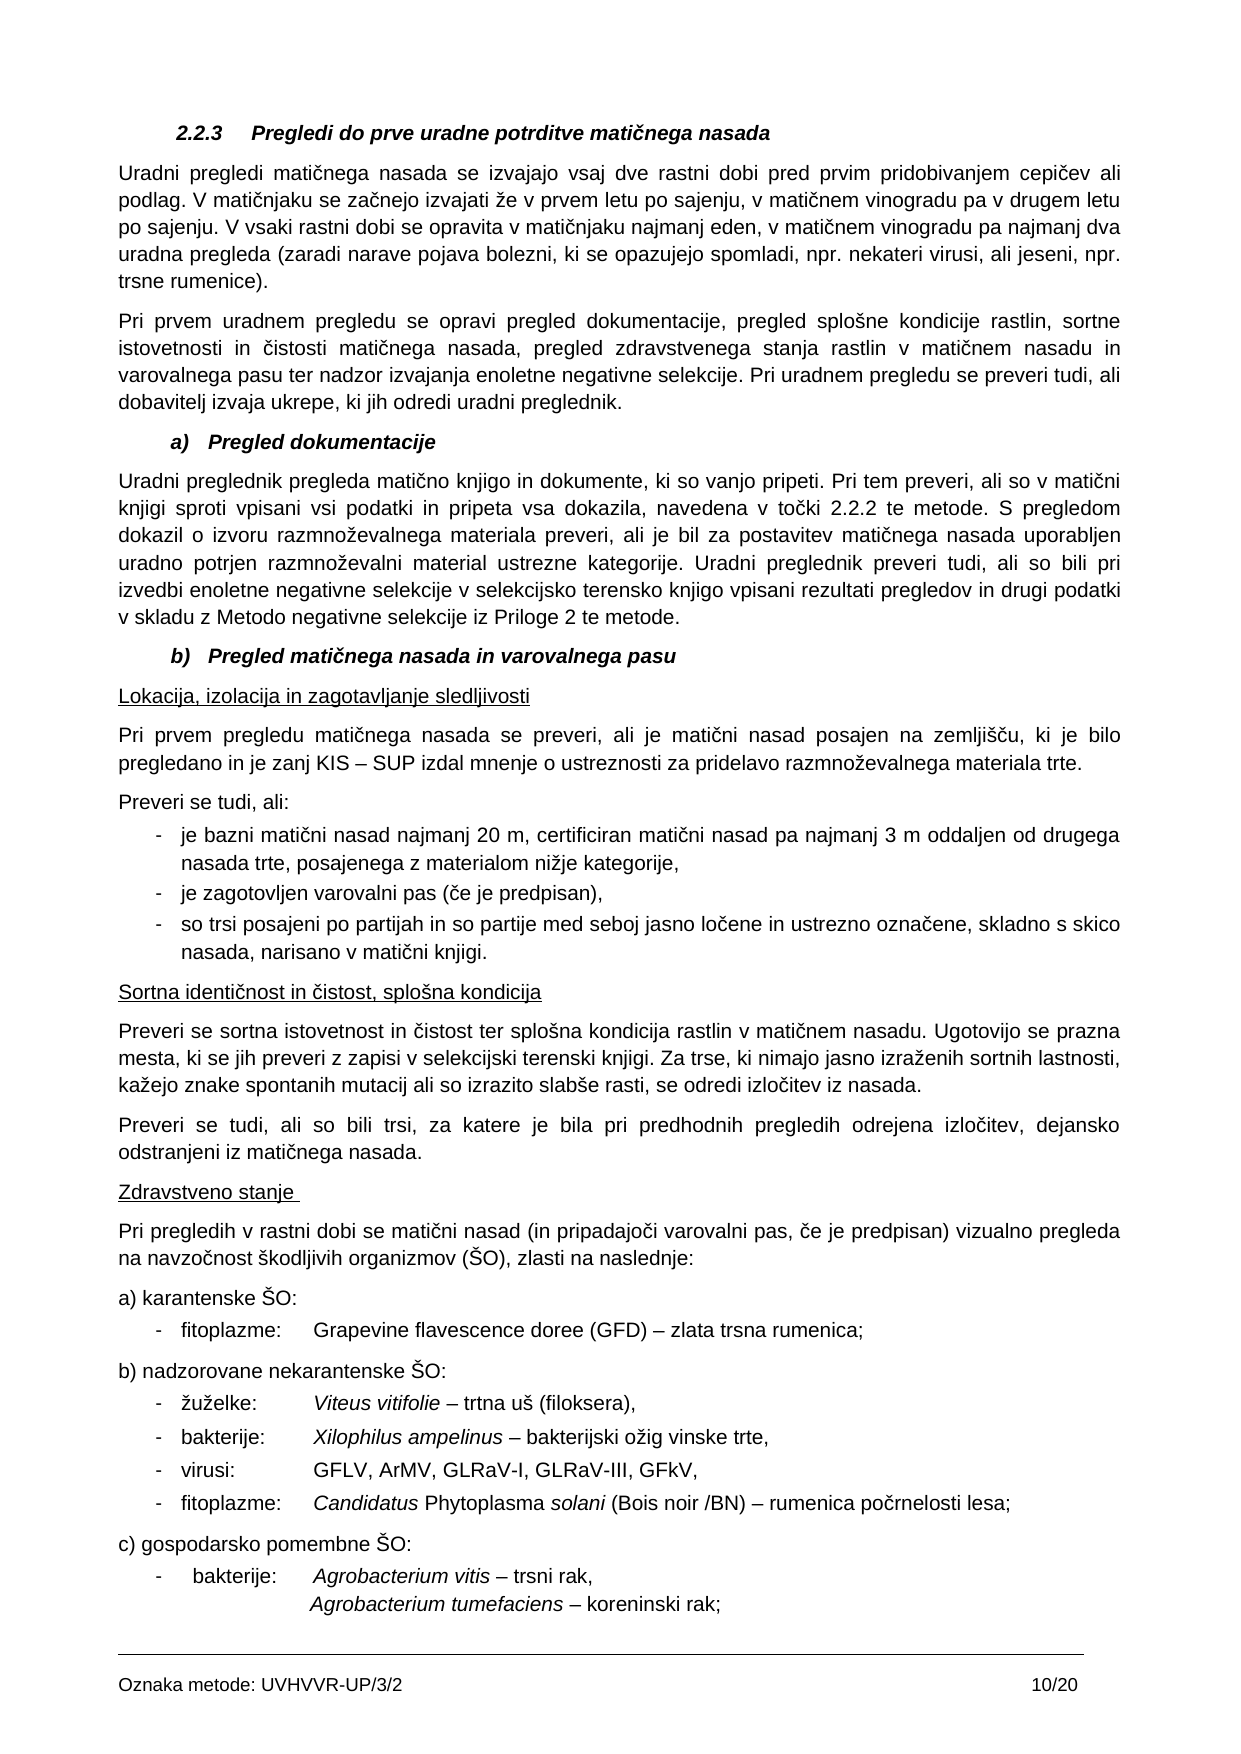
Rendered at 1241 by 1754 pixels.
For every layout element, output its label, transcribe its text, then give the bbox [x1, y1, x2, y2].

list žuželke: Viteus vitifolie – trtna uš (filoksera), [155, 1389, 1122, 1416]
text Uradni preglednik pregleda matično knjigo in dokumente, ki so vanjo pripeti. Pri tem preveri, ali so v matični knjigi sproti vpisani vsi podatki in pripeta vsa dokazila, navedena v točki 2.2.2 te metode. S pregledom dokazil o izvoru razmnoževalnega materiala preveri, ali je bil za postavitev matičnega nasada uporabljen uradno potrjen razmnoževalni material ustrezne kategorije. Uradni preglednik preveri tudi, ali so bili pri izvedbi enoletne negativne selekcije v selekcijsko terensko knjigo vpisani rezultati pregledov in drugi podatki v skladu z Metodo negativne selekcije iz Priloge 2 te metode. [118, 466, 1122, 628]
text Agrobacterium tumefaciens – koreninski rak; [255, 1589, 1122, 1616]
text Sortna identičnost in čistost, splošna kondicija [118, 976, 1122, 1003]
subtitle Pregledi do prve uradne potrditve matičnega nasada [176, 118, 1122, 145]
list virusi: GFLV, ArMV, GLRaV-I, GLRaV-III, GFkV, [155, 1456, 1122, 1483]
text Zdravstveno stanje [118, 1176, 1122, 1203]
text Pri pregledih v rastni dobi se matični nasad (in pripadajoči varovalni pas, če je predpisan) vizualno pregleda na navzočnost škodljivih organizmov (ŠO), zlasti na naslednje: [118, 1216, 1122, 1270]
text Preveri se tudi, ali: [118, 787, 1122, 814]
list je bazni matični nasad najmanj 20 m, certificiran matični nasad pa najmanj 3 m oddaljen od drugega nasada trte, posajenega z materialom nižje kategorije, [155, 820, 1122, 874]
list je zagotovljen varovalni pas (če je predpisan), [155, 878, 1122, 906]
subtitle Pregled matičnega nasada in varovalnega pasu [170, 641, 1122, 668]
text Uradni pregledi matičnega nasada se izvajajo vsaj dve rastni dobi pred prvim pridobivanjem cepičev ali podlag. V matičnjaku se začnejo izvajati že v prvem letu po sajenju, v matičnem vinogradu pa v drugem letu po sajenju. V vsaki rastni dobi se opravita v matičnjaku najmanj eden, v matičnem vinogradu pa najmanj dva uradna pregleda (zaradi narave pojava bolezni, ki se opazujejo spomladi, npr. nekateri virusi, ali jeseni, npr. trsne rumenice). [118, 158, 1122, 293]
text Preveri se sortna istovetnost in čistost ter splošna kondicija rastlin v matičnem nasadu. Ugotovijo se prazna mesta, ki se jih preveri z zapisi v selekcijski terenski knjigi. Za trse, ki nimajo jasno izraženih sortnih lastnosti, kažejo znake spontanih mutacij ali so izrazito slabše rasti, se odredi izločitev iz nasada. [118, 1016, 1122, 1097]
subtitle Pregled dokumentacije [170, 426, 1122, 453]
text c) gospodarsko pomembne ŠO: [118, 1528, 1122, 1556]
list bakterije: Xilophilus ampelinus – bakterijski ožig vinske trte, [155, 1422, 1122, 1449]
list fitoplazme: Grapevine flavescence doree (GFD) – zlata trsna rumenica; [155, 1316, 1122, 1343]
text a) karantenske ŠO: [118, 1283, 1122, 1310]
text Pri prvem pregledu matičnega nasada se preveri, ali je matični nasad posajen na zemljišču, ki je bilo pregledano in je zanj KIS – SUP izdal mnenje o ustreznosti za pridelavo razmnoževalnega materiala trte. [118, 720, 1122, 774]
text Preveri se tudi, ali so bili trsi, za katere je bila pri predhodnih pregledih odrejena izločitev, dejansko odstranjeni iz matičnega nasada. [118, 1110, 1122, 1164]
list so trsi posajeni po partijah in so partije med seboj jasno ločene in ustrezno označene, skladno s skico nasada, narisano v matični knjigi. [155, 910, 1122, 964]
list fitoplazme: Candidatus Phytoplasma solani (Bois noir /BN) – rumenica počrnelosti lesa; [155, 1489, 1122, 1516]
list bakterije: Agrobacterium vitis – trsni rak, [155, 1562, 1122, 1589]
text Lokacija, izolacija in zagotavljanje sledljivosti [118, 681, 1122, 708]
text b) nadzorovane nekarantenske ŠO: [118, 1356, 1122, 1383]
text Pri prvem uradnem pregledu se opravi pregled dokumentacije, pregled splošne kondicije rastlin, sortne istovetnosti in čistosti matičnega nasada, pregled zdravstvenega stanja rastlin v matičnem nasadu in varovalnega pasu ter nadzor izvajanja enoletne negativne selekcije. Pri uradnem pregledu se preveri tudi, ali dobavitelj izvaja ukrepe, ki jih odredi uradni preglednik. [118, 306, 1122, 414]
